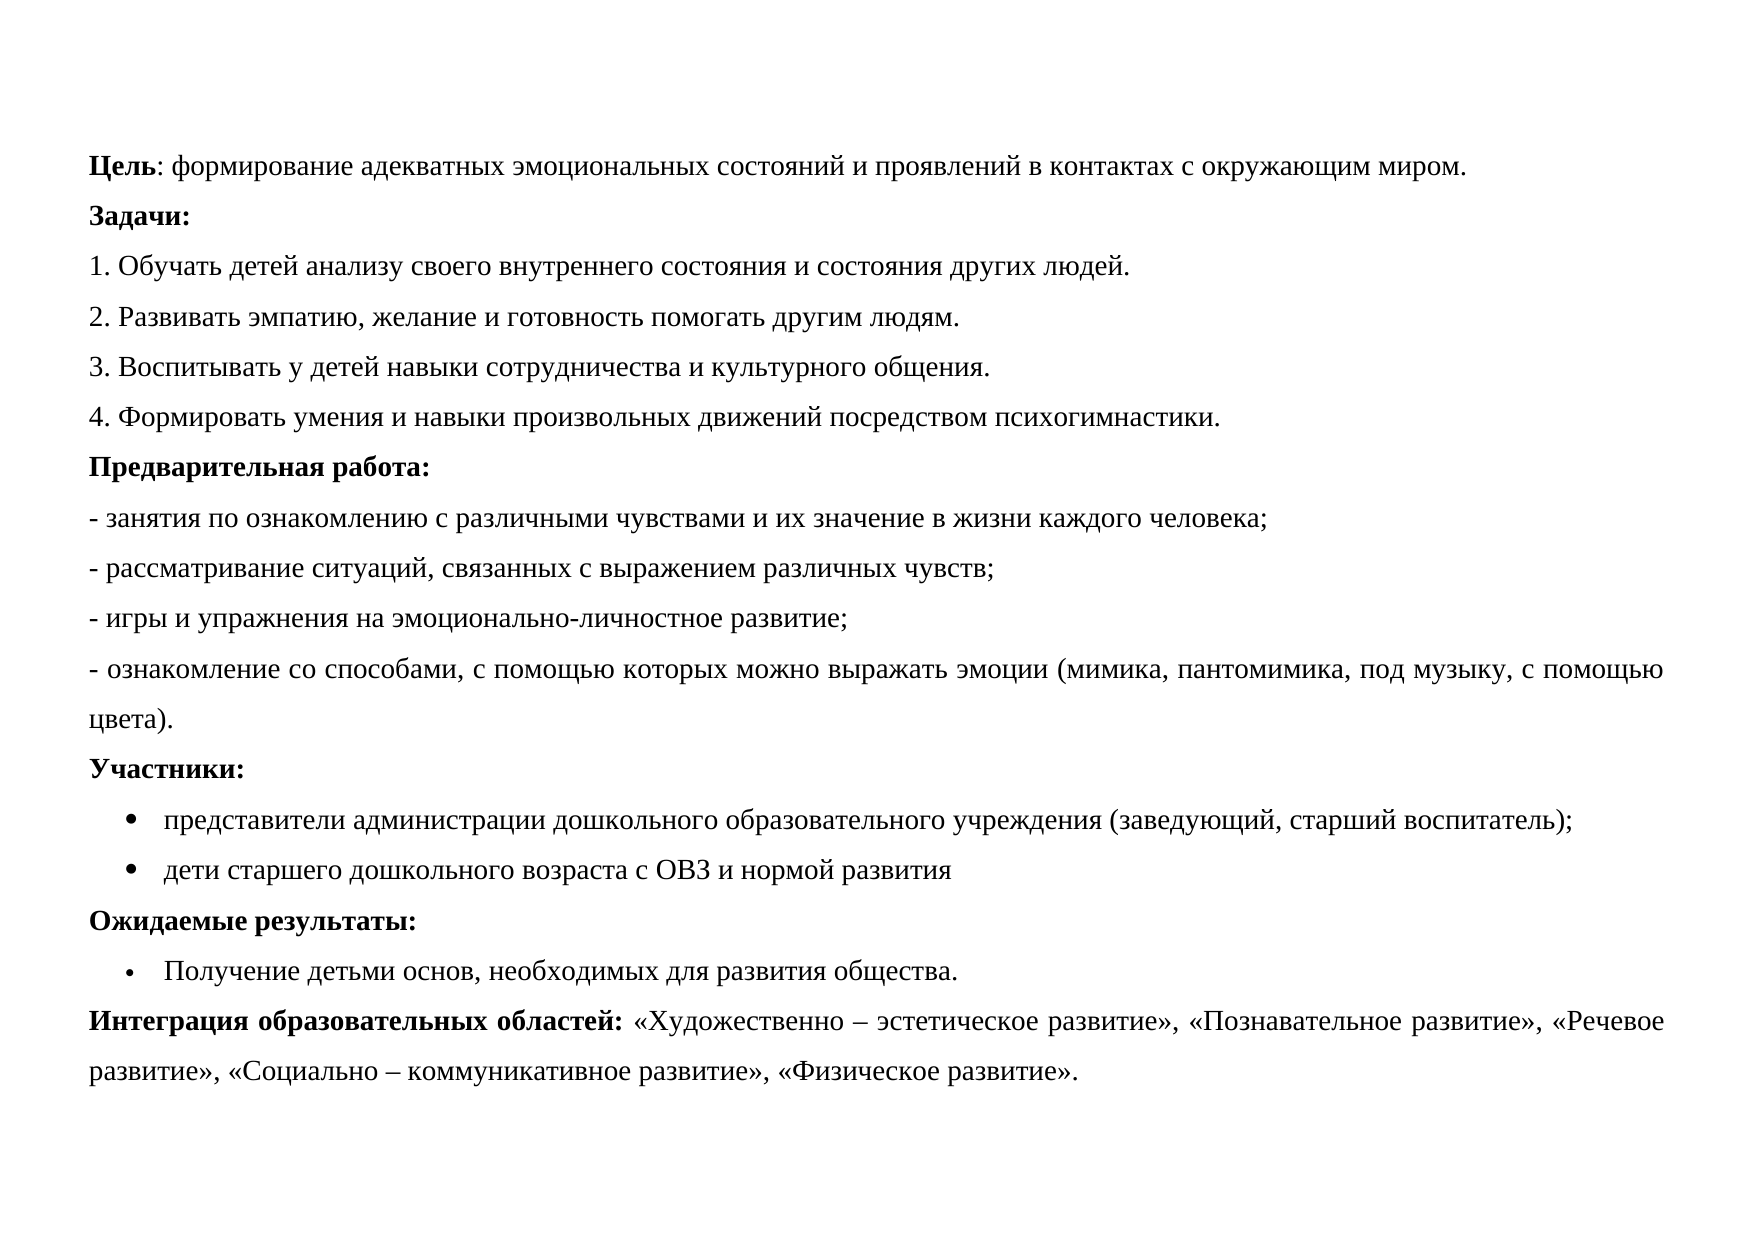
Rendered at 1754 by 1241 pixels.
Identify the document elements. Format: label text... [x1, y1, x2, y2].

list Получение детьми основ, необходимых для развития общества. [126, 953, 1665, 986]
text - ознакомление со способами, с помощью которых можно выражать эмоции (мимика, пантомимика, под музыку, с помощью цвета). [89, 651, 1665, 735]
text Задачи: [89, 198, 1665, 232]
text - игры и упражнения на эмоционально-личностное развитие; [89, 601, 1665, 634]
text 4. Формировать умения и навыки произвольных движений посредством психогимнастики. [89, 399, 1665, 433]
text 3. Воспитывать у детей навыки сотрудничества и культурного общения. [89, 349, 1665, 382]
text Ожидаемые результаты: [89, 903, 1665, 936]
text Предварительная работа: [89, 449, 1665, 483]
text Интеграция образовательных областей: «Художественно – эстетическое развитие», «Познавательное развитие», «Речевое развитие», «Социально – коммуникативное развитие», «Физическое развитие». [89, 1003, 1665, 1087]
text - занятия по ознакомлению с различными чувствами и их значение в жизни каждого человека; [89, 500, 1665, 533]
list представители администрации дошкольного образовательного учреждения (заведующий, старший воспитатель); [126, 802, 1665, 835]
text Участники: [89, 751, 1665, 785]
text 2. Развивать эмпатию, желание и готовность помогать другим людям. [89, 299, 1665, 332]
list дети старшего дошкольного возраста с ОВЗ и нормой развития [126, 852, 1665, 886]
text - рассматривание ситуаций, связанных с выражением различных чувств; [89, 550, 1665, 584]
text 1. Обучать детей анализу своего внутреннего состояния и состояния других людей. [89, 248, 1665, 282]
text Цель: формирование адекватных эмоциональных состояний и проявлений в контактах с окружающим миром. [89, 148, 1665, 181]
